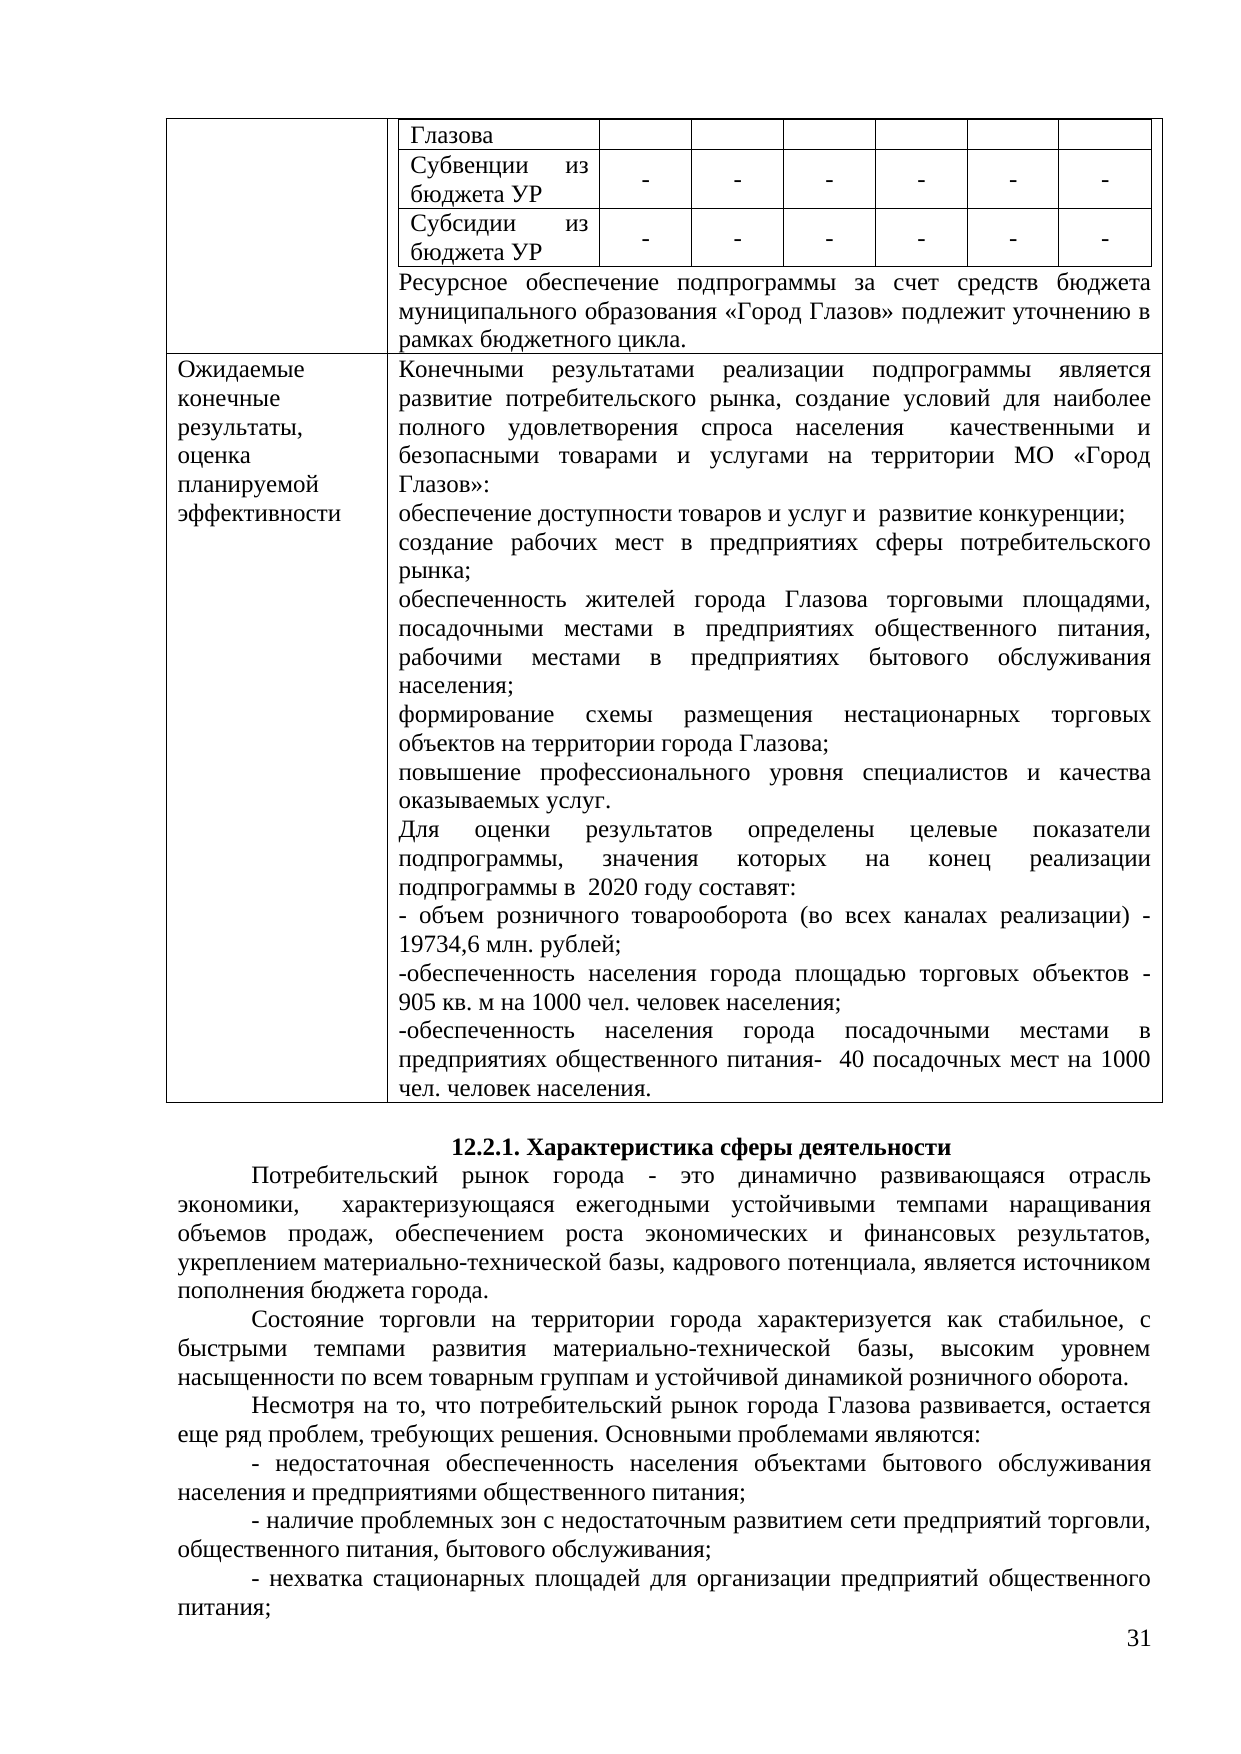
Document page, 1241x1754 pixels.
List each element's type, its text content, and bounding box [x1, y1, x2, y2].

text Состояние торговли на территории города характеризуется как стабильное, с быстрыми темпами развития материально-технической базы, высоким уровнем насыщенности по всем товарным группам и устойчивой динамикой розничного оборота. [177, 1304, 1152, 1390]
table_cell Ожидаемые конечные результаты, оценка планируемой эффективности [167, 354, 387, 1102]
text - недостаточная обеспеченность населения объектами бытового обслуживания населения и предприятиями общественного питания; [177, 1448, 1152, 1505]
text Несмотря на то, что потребительский рынок города Глазова развивается, остается еще ряд проблем, требующих решения. Основными проблемами являются: [177, 1390, 1152, 1448]
text - наличие проблемных зон с недостаточным развитием сети предприятий торговли, общественного питания, бытового обслуживания; [177, 1505, 1152, 1563]
text Потребительский рынок города - это динамично развивающаяся отрасль экономики, характеризующаяся ежегодными устойчивыми темпами наращивания объемов продаж, обеспечением роста экономических и финансовых результатов, укреплением материально-технической базы, кадрового потенциала, является источником пополнения бюджета города. [177, 1160, 1152, 1304]
table_cell Конечными результатами реализации подпрограммы является развитие потребительского рынка, создание условий для наиболее полного удовлетворения спроса населения качественными и безопасными товарами и услугами на территории МО «Город Глазов»: обеспечение доступности товаров и услуг и развитие конкуренции; создание рабочих мест в предприятиях сферы потребительского рынка; обеспеченность жителей города Глазова торговыми площадями, посадочными местами в предприятиях общественного питания, рабочими местами в предприятиях бытового обслуживания населения; формирование схемы размещения нестационарных торговых объектов на территории города Глазова; повышение профессионального уровня специалистов и качества оказываемых услуг. Для оценки результатов определены целевые показатели подпрограммы, значения которых на конец реализации подпрограммы в 2020 году составят: - объем розничного товарооборота (во всех каналах реализации) -19734,6 млн. рублей; -обеспеченность населения города площадью торговых объектов - 905 кв. м на 1000 чел. человек населения; -обеспеченность населения города посадочными местами в предприятиях общественного питания- 40 посадочных мест на 1000 чел. человек населения. [388, 354, 1162, 1102]
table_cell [167, 119, 387, 353]
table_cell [388, 119, 1162, 353]
text - нехватка стационарных площадей для организации предприятий общественного питания; [177, 1563, 1152, 1620]
text 12.2.1. Характеристика сферы деятельности [177, 1132, 1152, 1160]
